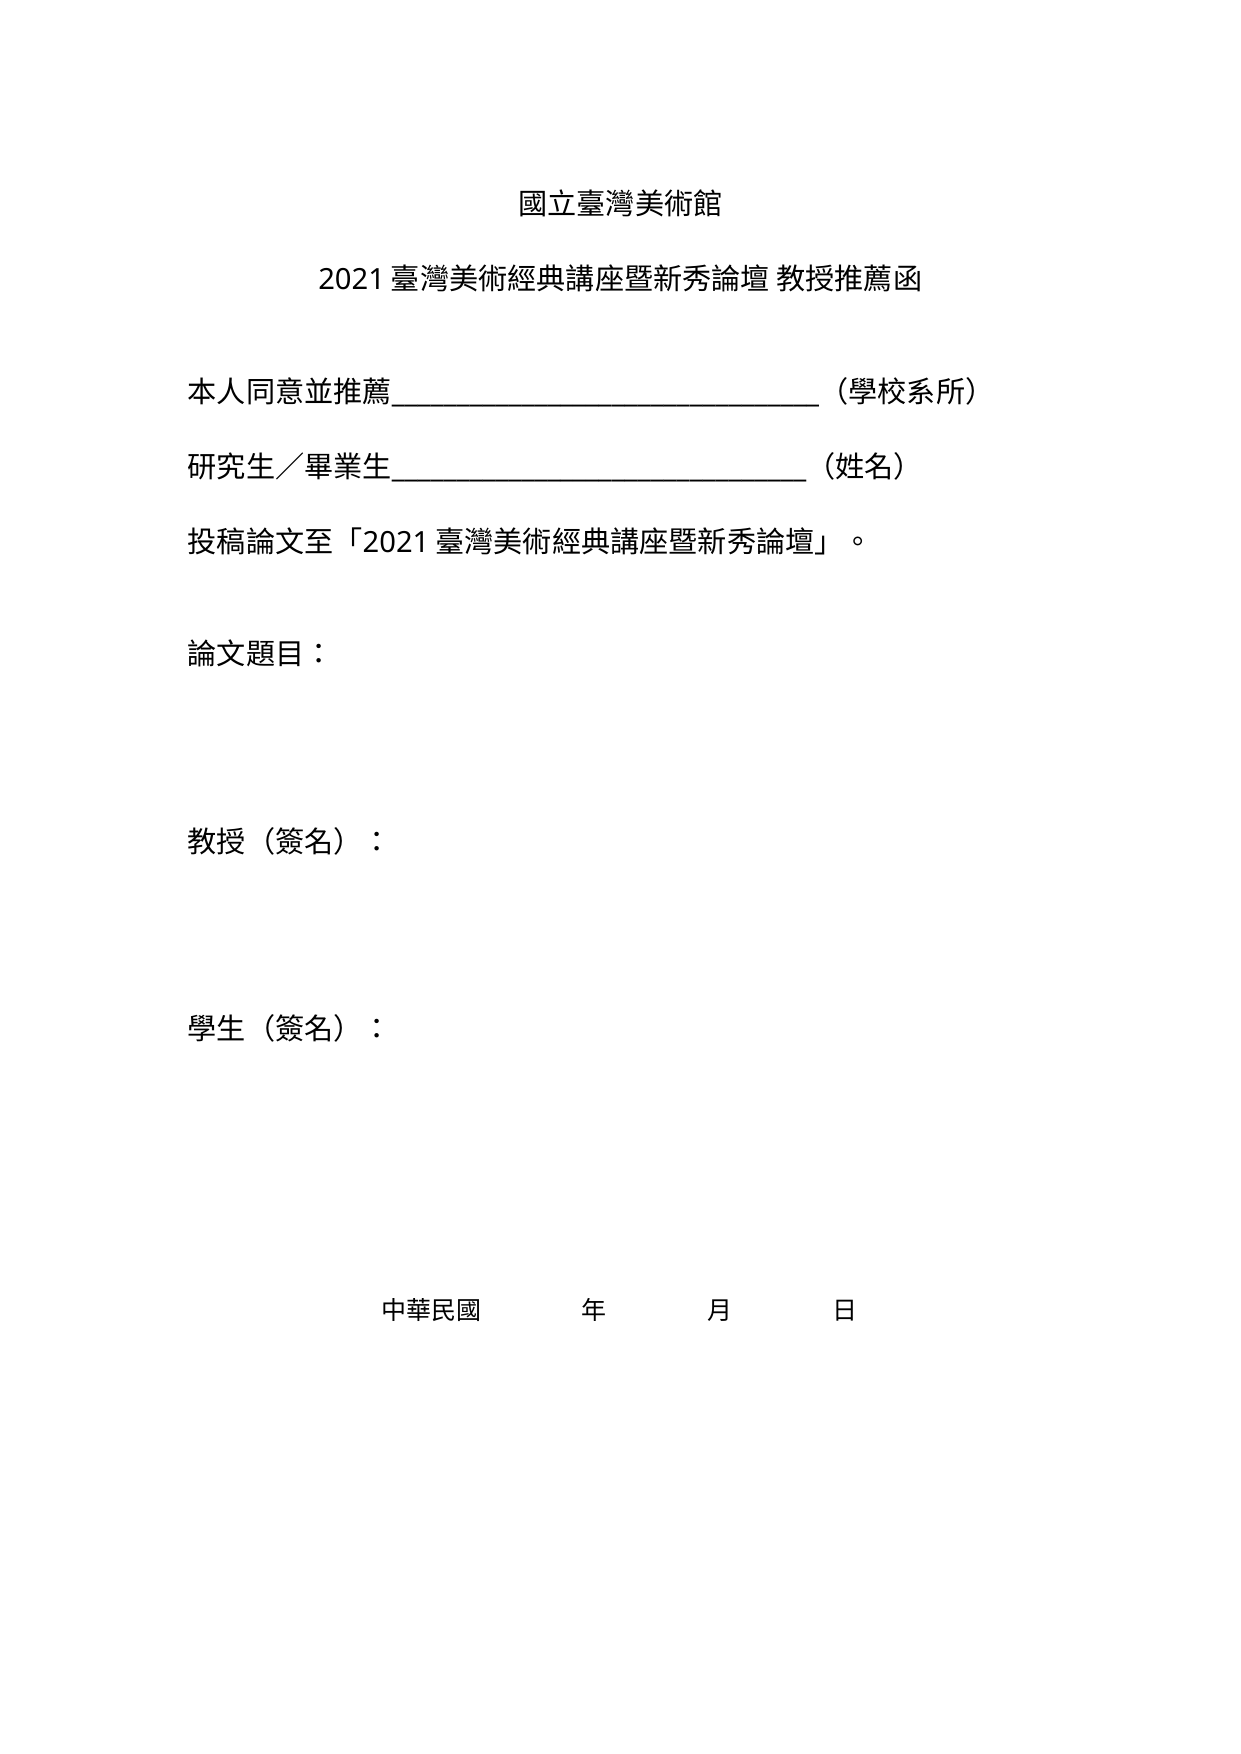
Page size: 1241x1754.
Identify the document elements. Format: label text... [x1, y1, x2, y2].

text 投稿論文至「2021臺灣美術經典講座暨新秀論壇」。 [187, 502, 1053, 577]
text 教授（簽名）： [187, 802, 1053, 877]
text 國立臺灣美術館 [187, 164, 1053, 239]
text 研究生／畢業生________________________________（姓名） [187, 427, 1053, 502]
text 2021臺灣美術經典講座暨新秀論壇 教授推薦函 [187, 239, 1053, 314]
text 本人同意並推薦_________________________________（學校系所） [187, 352, 1053, 427]
text 中華民國 年 月 日 [187, 1289, 1053, 1327]
text 論文題目： [187, 614, 1053, 689]
text 學生（簽名）： [187, 989, 1053, 1064]
